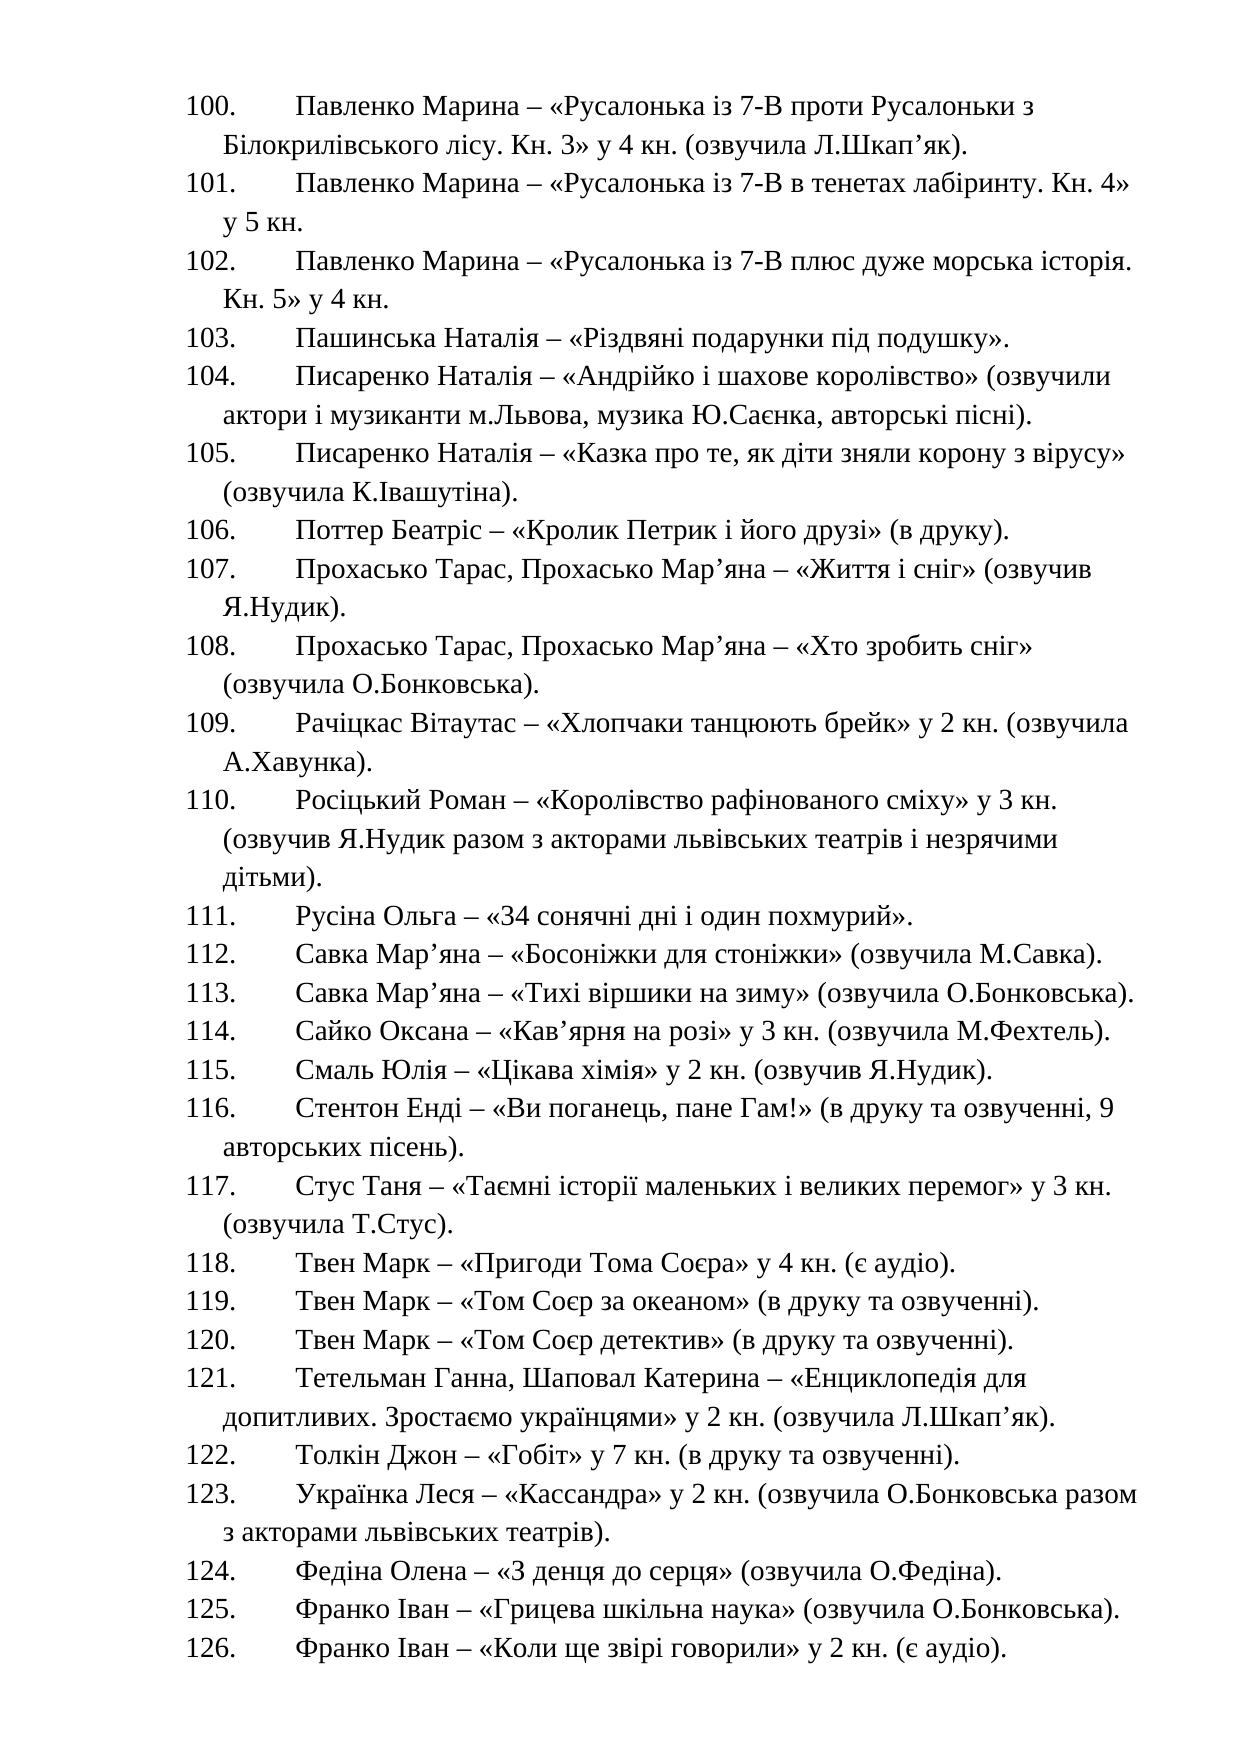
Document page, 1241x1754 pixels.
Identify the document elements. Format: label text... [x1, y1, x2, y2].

list Павленко Марина – «Русалонька із 7-В проти Русалоньки з Білокрилівського лісу. Кн. 3» у 4 кн. (озвучила Л.Шкап’як). [185, 88, 1152, 161]
list Тетельман Ганна, Шаповал Катерина – «Енциклопедія для допитливих. Зростаємо українцями» у 2 кн. (озвучила Л.Шкап’як). [185, 1360, 1152, 1432]
list Рачіцкас Вітаутас – «Хлопчаки танцюють брейк» у 2 кн. (озвучила А.Хавунка). [185, 705, 1152, 777]
list Франко Іван – «Коли ще звірі говорили» у 2 кн. (є аудіо). [185, 1630, 1152, 1664]
list Савка Мар’яна – «Босоніжки для стоніжки» (озвучила М.Савка). [185, 936, 1152, 970]
list Прохасько Тарас, Прохасько Мар’яна – «Життя і сніг» (озвучив Я.Нудик). [185, 551, 1152, 623]
list Франко Іван – «Грицева шкільна наука» (озвучила О.Бонковська). [185, 1592, 1152, 1625]
list Поттер Беатріс – «Кролик Петрик і його друзі» (в друку). [185, 512, 1152, 546]
list Твен Марк – «Том Соєр детектив» (в друку та озвученні). [185, 1322, 1152, 1355]
list Павленко Марина – «Русалонька із 7-В в тенетах лабіринту. Кн. 4» у 5 кн. [185, 166, 1152, 238]
list Павленко Марина – «Русалонька із 7-В плюс дуже морська історія. Кн. 5» у 4 кн. [185, 243, 1152, 315]
list Стентон Енді – «Ви поганець, пане Гам!» (в друку та озвученні, 9 авторських пісень). [185, 1091, 1152, 1163]
list Писаренко Наталія – «Казка про те, як діти зняли корону з вірусу» (озвучила К.Івашутіна). [185, 435, 1152, 507]
list Федіна Олена – «З денця до серця» (озвучила О.Федіна). [185, 1553, 1152, 1587]
list Смаль Юлія – «Цікава хімія» у 2 кн. (озвучив Я.Нудик). [185, 1052, 1152, 1086]
list Русіна Ольга – «34 сонячні дні і один похмурий». [185, 898, 1152, 931]
list Пашинська Наталія – «Різдвяні подарунки під подушку». [185, 320, 1152, 353]
list Твен Марк – «Том Соєр за океаном» (в друку та озвученні). [185, 1283, 1152, 1317]
list Росіцький Роман – «Королівство рафінованого сміху» у 3 кн. (озвучив Я.Нудик разом з акторами львівських театрів і незрячими дітьми). [185, 782, 1152, 893]
list Толкін Джон – «Гобіт» у 7 кн. (в друку та озвученні). [185, 1437, 1152, 1471]
list Твен Марк – «Пригоди Тома Соєра» у 4 кн. (є аудіо). [185, 1245, 1152, 1278]
list Українка Леся – «Кассандра» у 2 кн. (озвучила О.Бонковська разом з акторами львівських театрів). [185, 1476, 1152, 1548]
list Прохасько Тарас, Прохасько Мар’яна – «Хто зробить сніг» (озвучила О.Бонковська). [185, 628, 1152, 700]
list Савка Мар’яна – «Тихі віршики на зиму» (озвучила О.Бонковська). [185, 975, 1152, 1008]
list Стус Таня – «Таємні історії маленьких і великих перемог» у 3 кн. (озвучила Т.Стус). [185, 1168, 1152, 1240]
list Писаренко Наталія – «Андрійко і шахове королівство» (озвучили актори і музиканти м.Львова, музика Ю.Саєнка, авторські пісні). [185, 358, 1152, 430]
list Сайко Оксана – «Кав’ярня на розі» у 3 кн. (озвучила М.Фехтель). [185, 1013, 1152, 1047]
